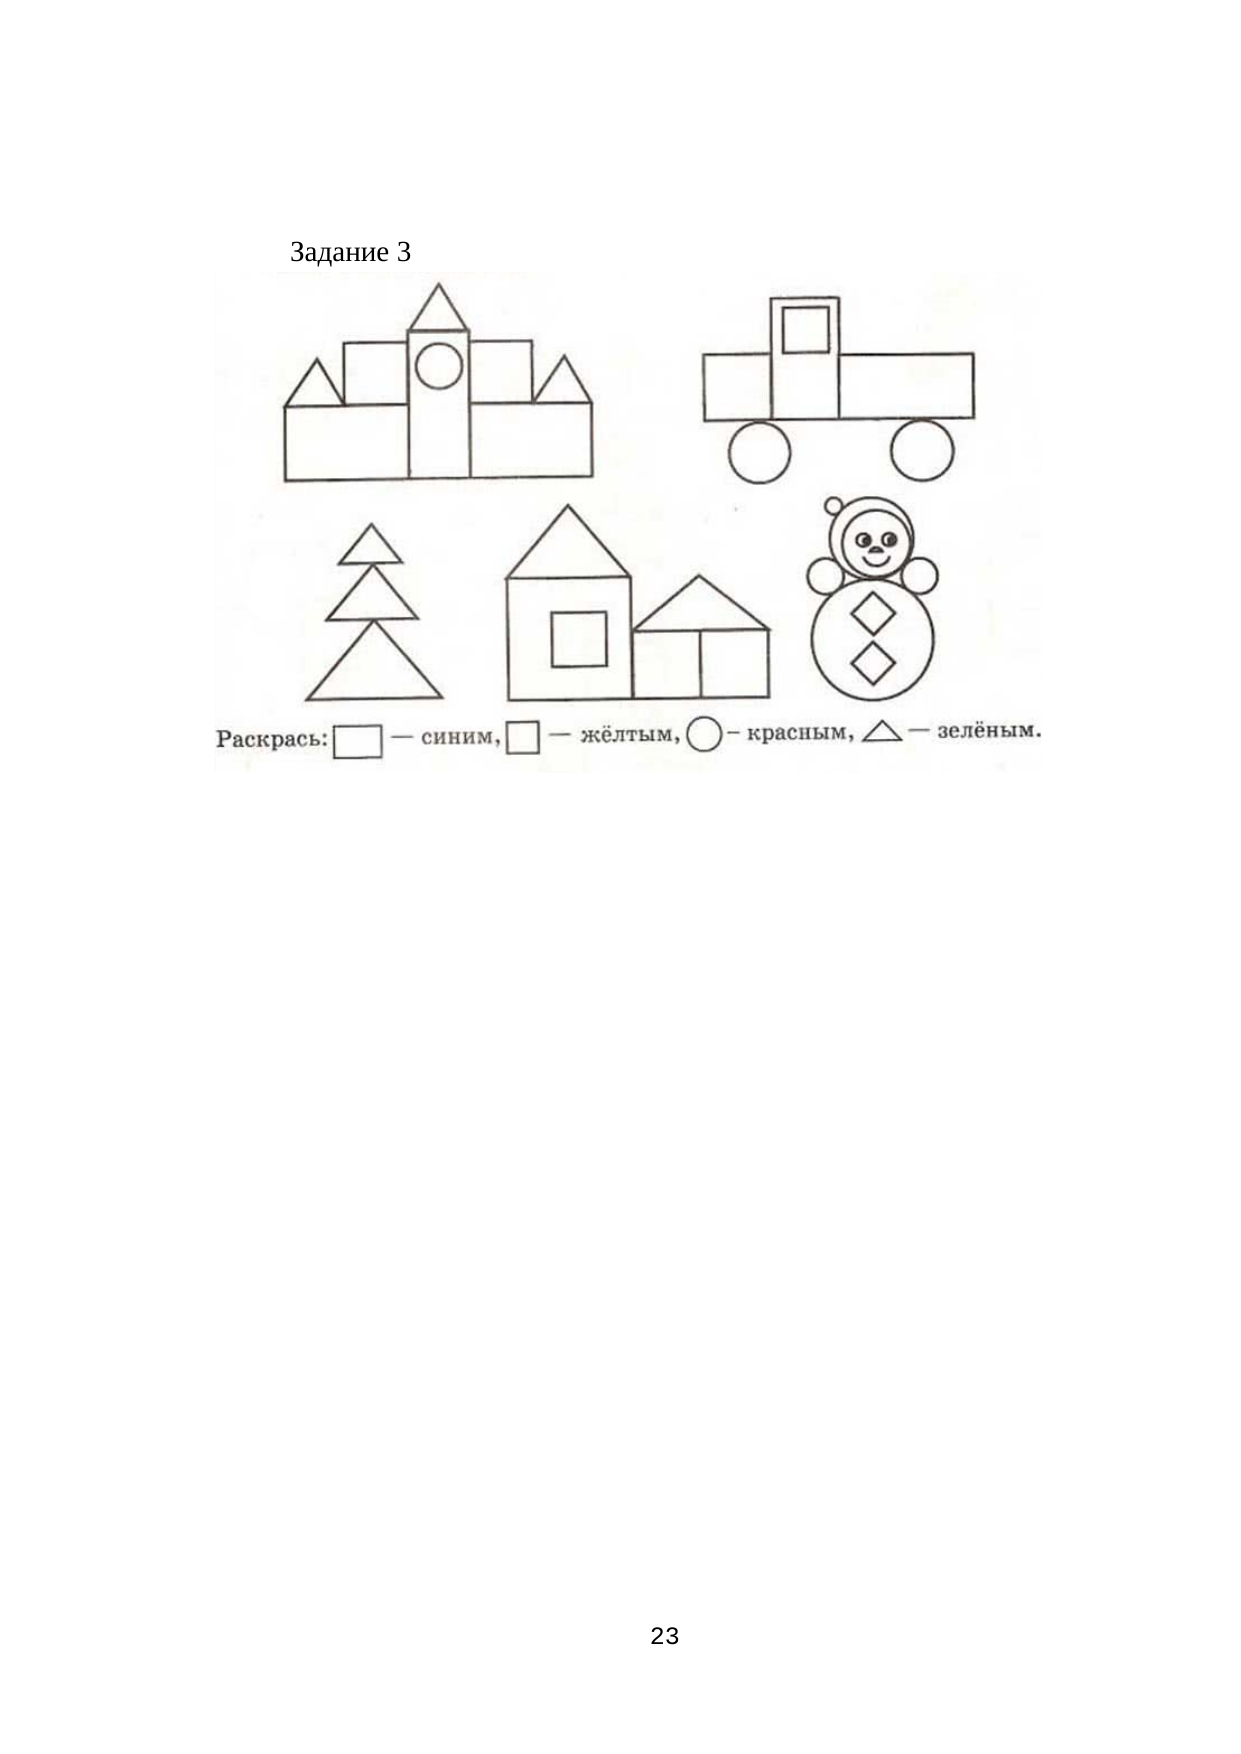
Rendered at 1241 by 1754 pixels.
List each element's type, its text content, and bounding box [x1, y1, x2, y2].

picture [214, 272, 1042, 773]
text Задание 3 [290, 234, 1152, 267]
